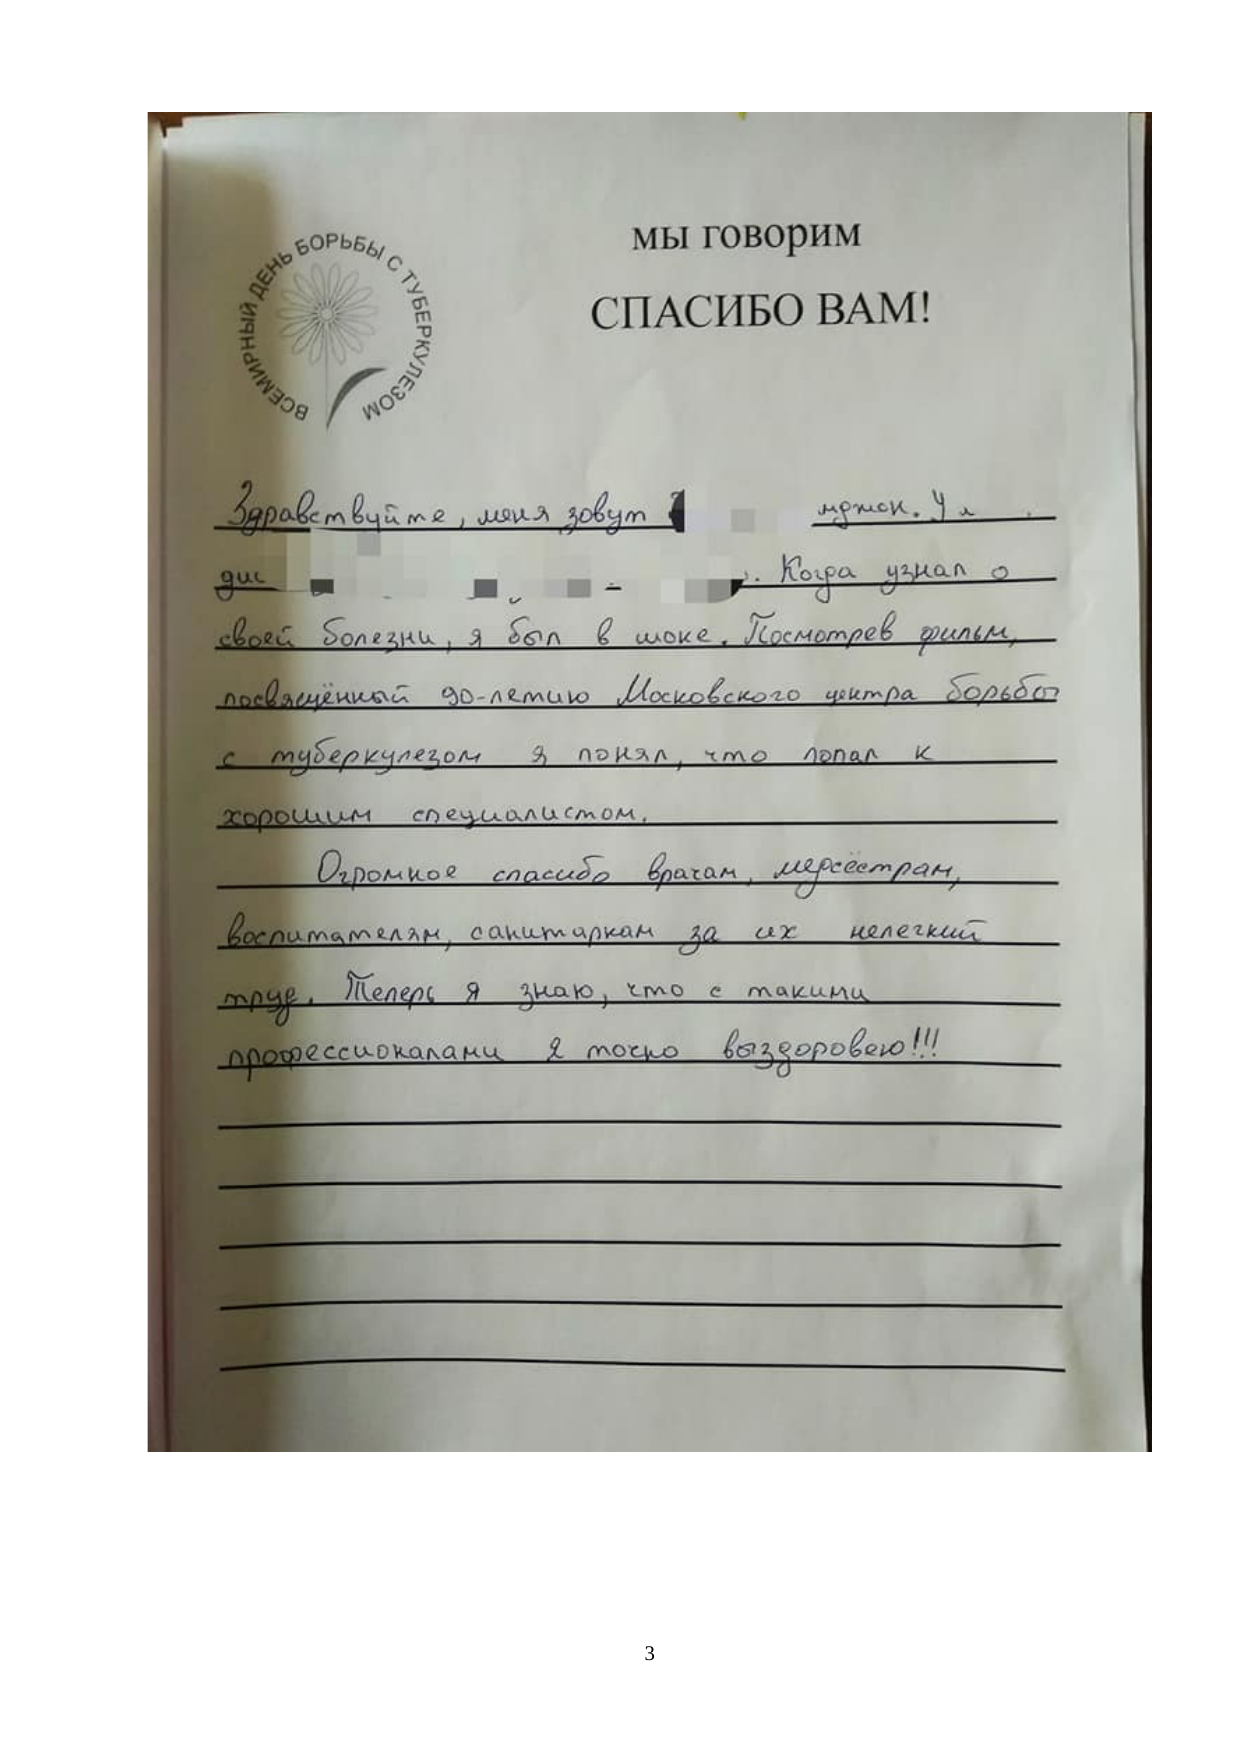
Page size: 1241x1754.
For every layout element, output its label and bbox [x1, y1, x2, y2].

picture [147, 112, 1152, 1452]
